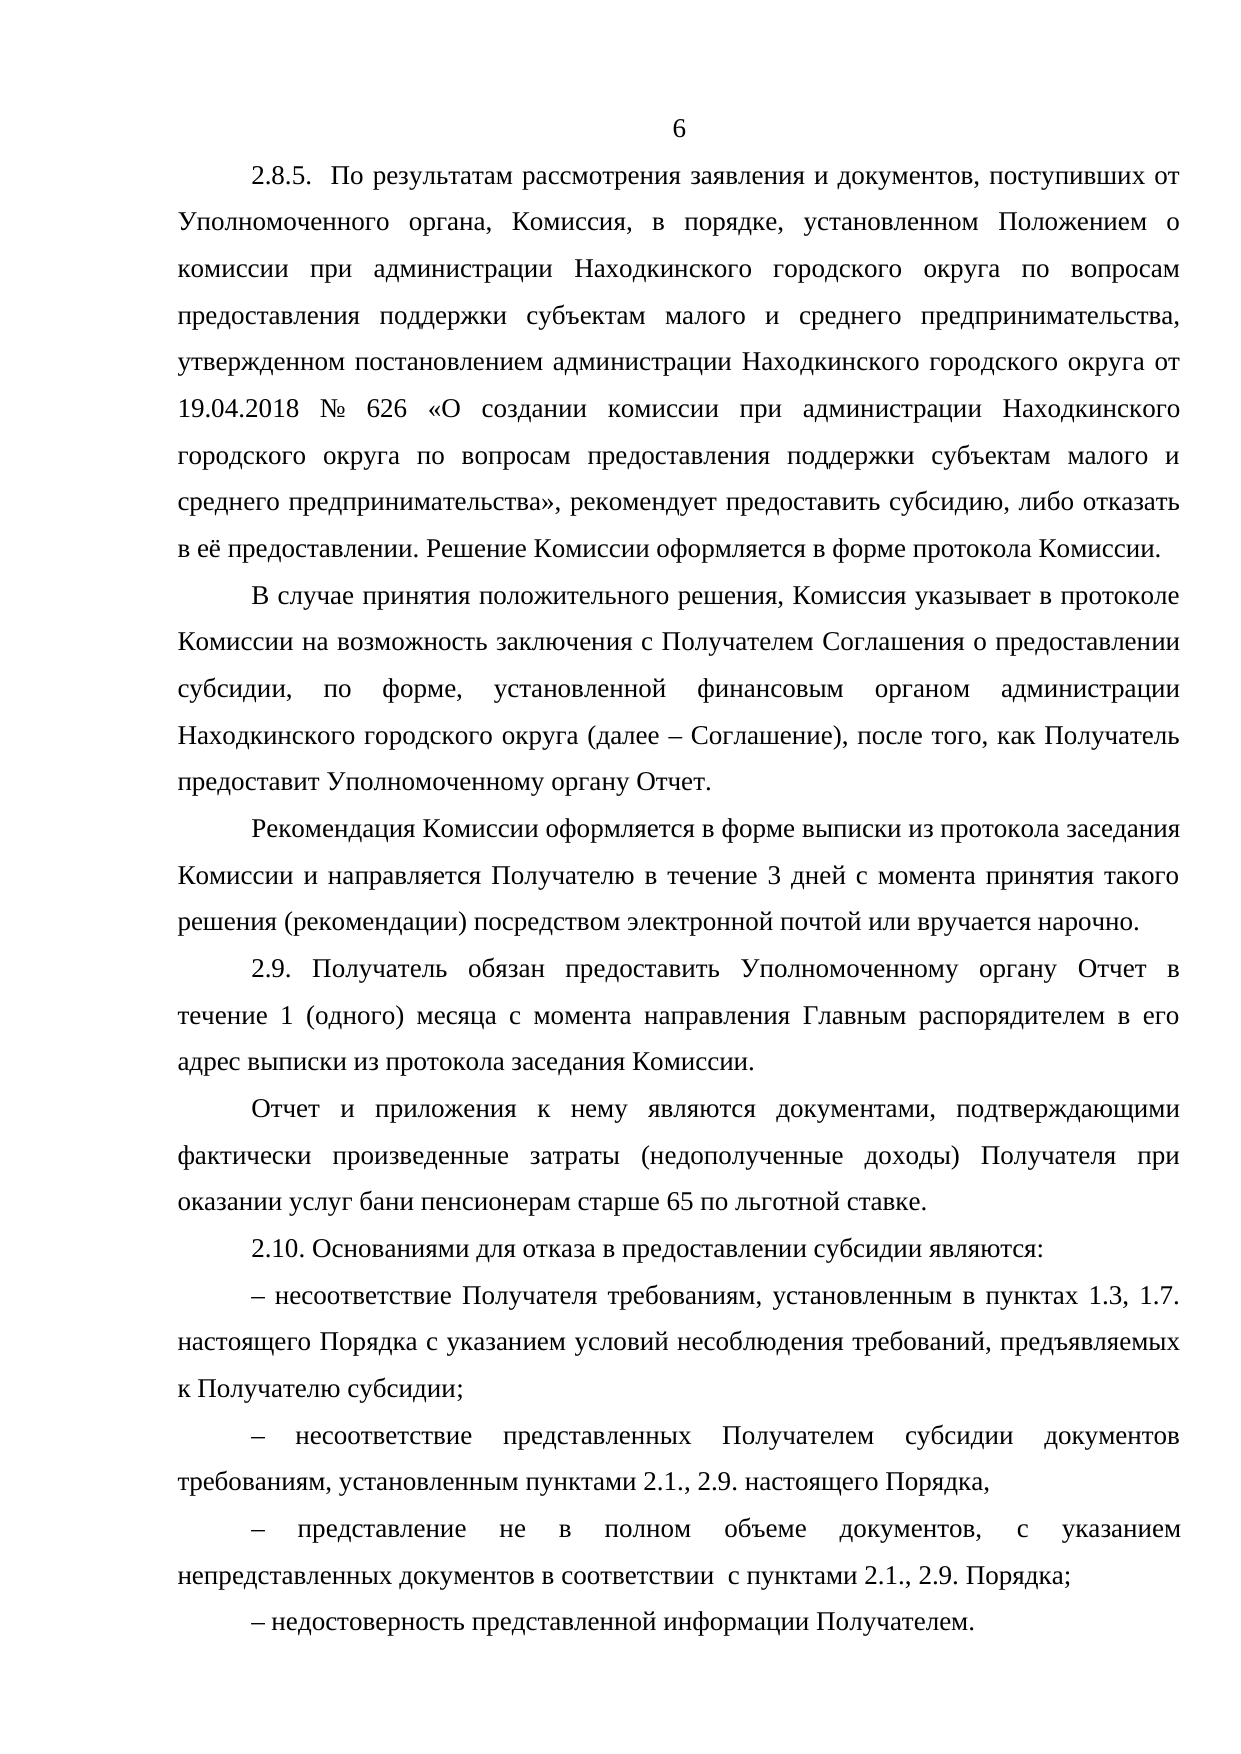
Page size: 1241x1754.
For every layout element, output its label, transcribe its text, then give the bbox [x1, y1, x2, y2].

text – недостоверность представленной информации Получателем. [177, 1605, 1181, 1637]
text 2.10. Основаниями для отказа в предоставлении субсидии являются: [177, 1232, 1181, 1263]
text 6 [177, 112, 1181, 143]
text – несоответствие Получателя требованиям, установленным в пунктах 1.3, 1.7. настоящего Порядка с указанием условий несоблюдения требований, предъявляемых к Получателю субсидии; [177, 1279, 1181, 1403]
text 2.8.5. По результатам рассмотрения заявления и документов, поступивших от Уполномоченного органа, Комиссия, в порядке, установленном Положением о комиссии при администрации Находкинского городского округа по вопросам предоставления поддержки субъектам малого и среднего предпринимательства, утвержденном постановлением администрации Находкинского городского округа от 19.04.2018 № 626 «О создании комиссии при администрации Находкинского городского округа по вопросам предоставления поддержки субъектам малого и среднего предпринимательства», рекомендует предоставить субсидию, либо отказать в её предоставлении. Решение Комиссии оформляется в форме протокола Комиссии. [177, 159, 1181, 563]
text Рекомендация Комиссии оформляется в форме выписки из протокола заседания Комиссии и направляется Получателю в течение 3 дней с момента принятия такого решения (рекомендации) посредством электронной почтой или вручается нарочно. [177, 812, 1181, 937]
text Отчет и приложения к нему являются документами, подтверждающими фактически произведенные затраты (недополученные доходы) Получателя при оказании услуг бани пенсионерам старше 65 по льготной ставке. [177, 1092, 1181, 1217]
text В случае принятия положительного решения, Комиссия указывает в протоколе Комиссии на возможность заключения с Получателем Соглашения о предоставлении субсидии, по форме, установленной финансовым органом администрации Находкинского городского округа (далее – Соглашение), после того, как Получатель предоставит Уполномоченному органу Отчет. [177, 579, 1181, 797]
text 2.9. Получатель обязан предоставить Уполномоченному органу Отчет в течение 1 (одного) месяца с момента направления Главным распорядителем в его адрес выписки из протокола заседания Комиссии. [177, 952, 1181, 1077]
text – несоответствие представленных Получателем субсидии документов требованиям, установленным пунктами 2.1., 2.9. настоящего Порядка, [177, 1419, 1181, 1497]
text – представление не в полном объеме документов, с указанием непредставленных документов в соответствии с пунктами 2.1., 2.9. Порядка; [177, 1512, 1181, 1590]
